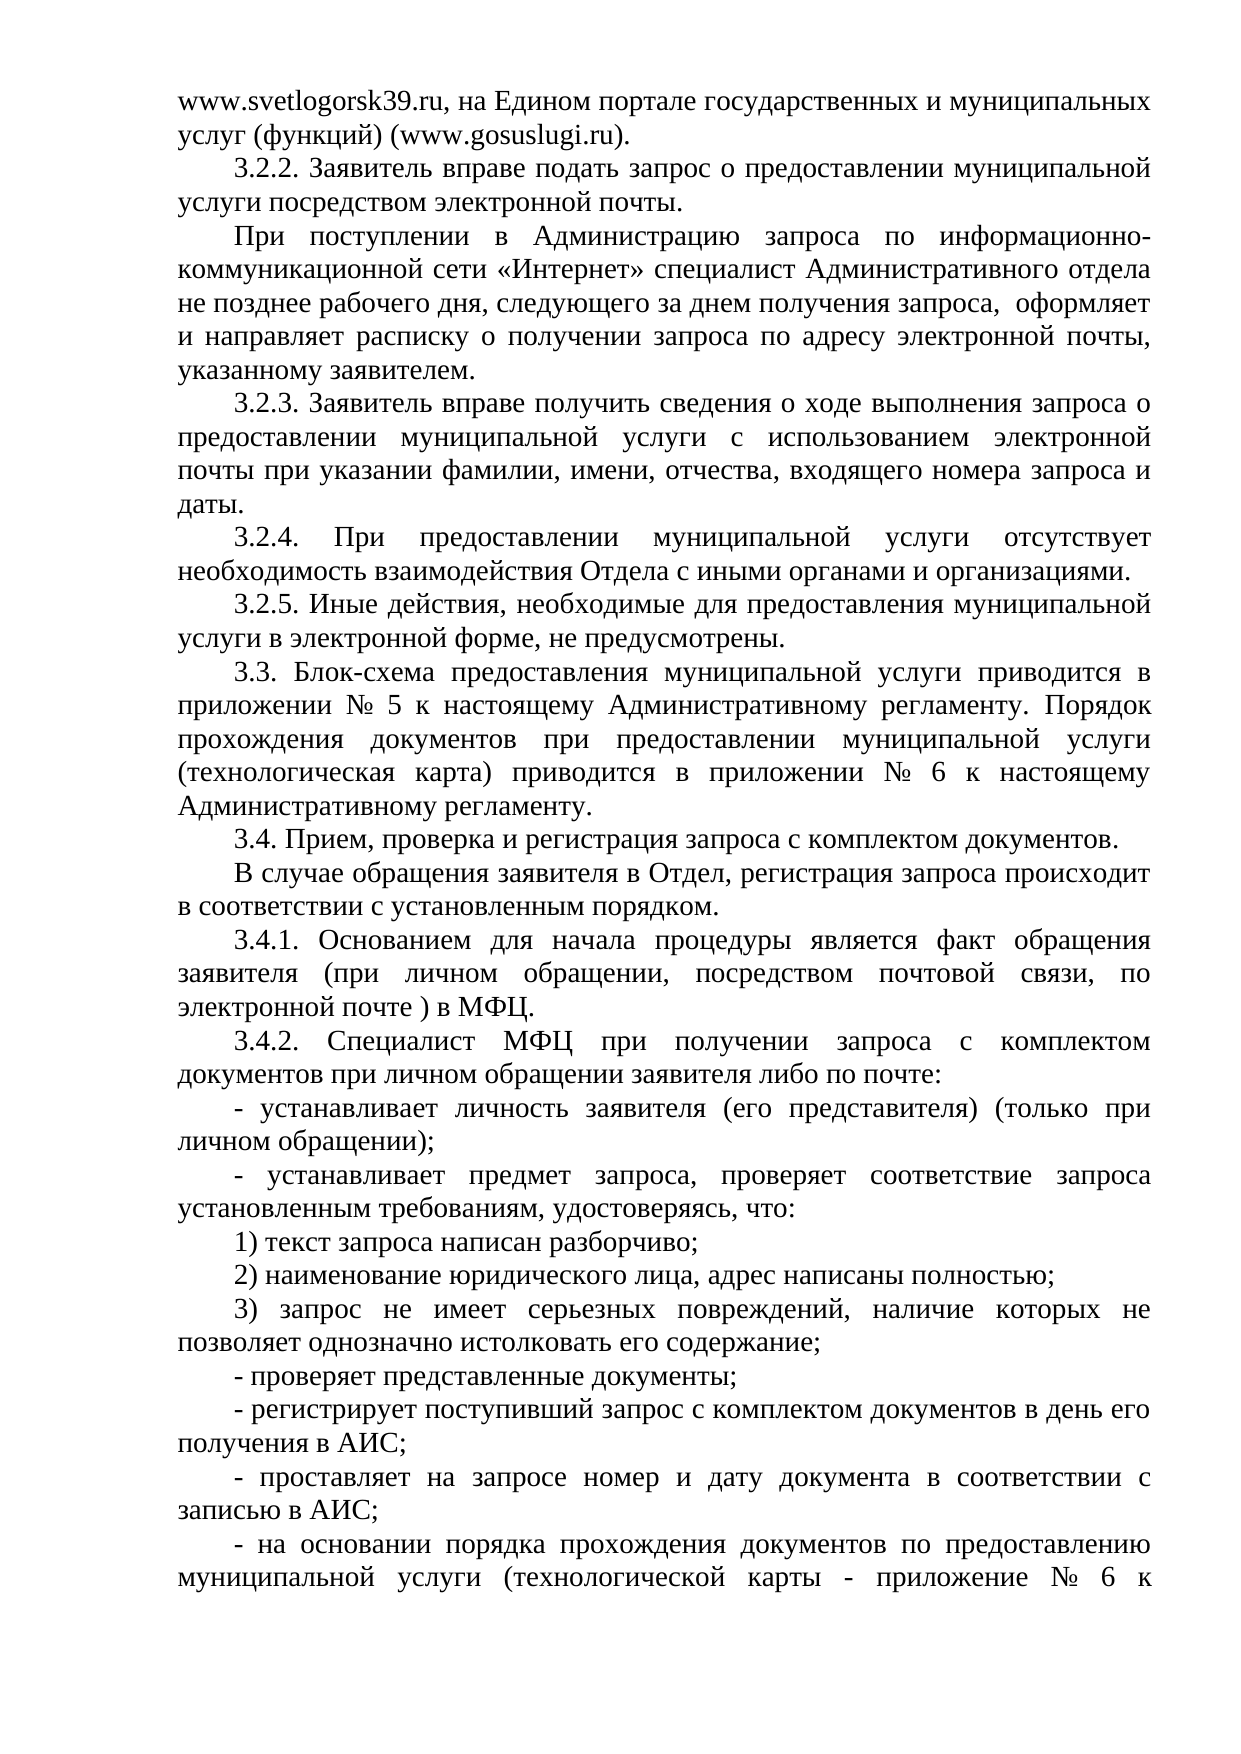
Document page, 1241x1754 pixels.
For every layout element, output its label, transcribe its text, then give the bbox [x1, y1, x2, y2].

text - устанавливает личность заявителя (его представителя) (только при личном обращении); [177, 1090, 1152, 1157]
text 3.2.5. Иные действия, необходимые для предоставления муниципальной услуги в электронной форме, не предусмотрены. [177, 587, 1152, 654]
text - устанавливает предмет запроса, проверяет соответствие запроса установленным требованиям, удостоверяясь, что: [177, 1157, 1152, 1224]
text 3.2.2. Заявитель вправе подать запрос о предоставлении муниципальной услуги посредством электронной почты. [177, 151, 1152, 218]
text - регистрирует поступивший запрос с комплектом документов в день его получения в АИС; [177, 1392, 1152, 1459]
text В случае обращения заявителя в Отдел, регистрация запроса происходит в соответствии с установленным порядком. [177, 855, 1152, 922]
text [177, 83, 1152, 151]
text - проставляет на запросе номер и дату документа в соответствии с записью в АИС; [177, 1459, 1152, 1526]
text 1) текст запроса написан разборчиво; [177, 1224, 1152, 1257]
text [177, 1526, 1152, 1593]
text 3.2.3. Заявитель вправе получить сведения о ходе выполнения запроса о предоставлении муниципальной услуги с использованием электронной почты при указании фамилии, имени, отчества, входящего номера запроса и даты. [177, 385, 1152, 519]
text 3.2.4. При предоставлении муниципальной услуги отсутствует необходимость взаимодействия Отдела с иными органами и организациями. [177, 519, 1152, 587]
text 3.3. Блок-схема предоставления муниципальной услуги приводится в приложении № 5 к настоящему Административному регламенту. Порядок прохождения документов при предоставлении муниципальной услуги (технологическая карта) приводится в приложении № 6 к настоящему Административному регламенту. [177, 654, 1152, 821]
text 3) запрос не имеет серьезных повреждений, наличие которых не позволяет однозначно истолковать его содержание; [177, 1291, 1152, 1358]
text При поступлении в Администрацию запроса по информационно-коммуникационной сети «Интернет» специалист Административного отдела не позднее рабочего дня, следующего за днем получения запроса, оформляет и направляет расписку о получении запроса по адресу электронной почты, указанному заявителем. [177, 218, 1152, 385]
text 3.4. Прием, проверка и регистрация запроса с комплектом документов. [177, 821, 1152, 855]
text 2) наименование юридического лица, адрес написаны полностью; [177, 1257, 1152, 1291]
text 3.4.2. Специалист МФЦ при получении запроса с комплектом документов при личном обращении заявителя либо по почте: [177, 1023, 1152, 1090]
text 3.4.1. Основанием для начала процедуры является факт обращения заявителя (при личном обращении, посредством почтовой связи, по электронной почте ) в МФЦ. [177, 922, 1152, 1023]
text - проверяет представленные документы; [177, 1358, 1152, 1392]
